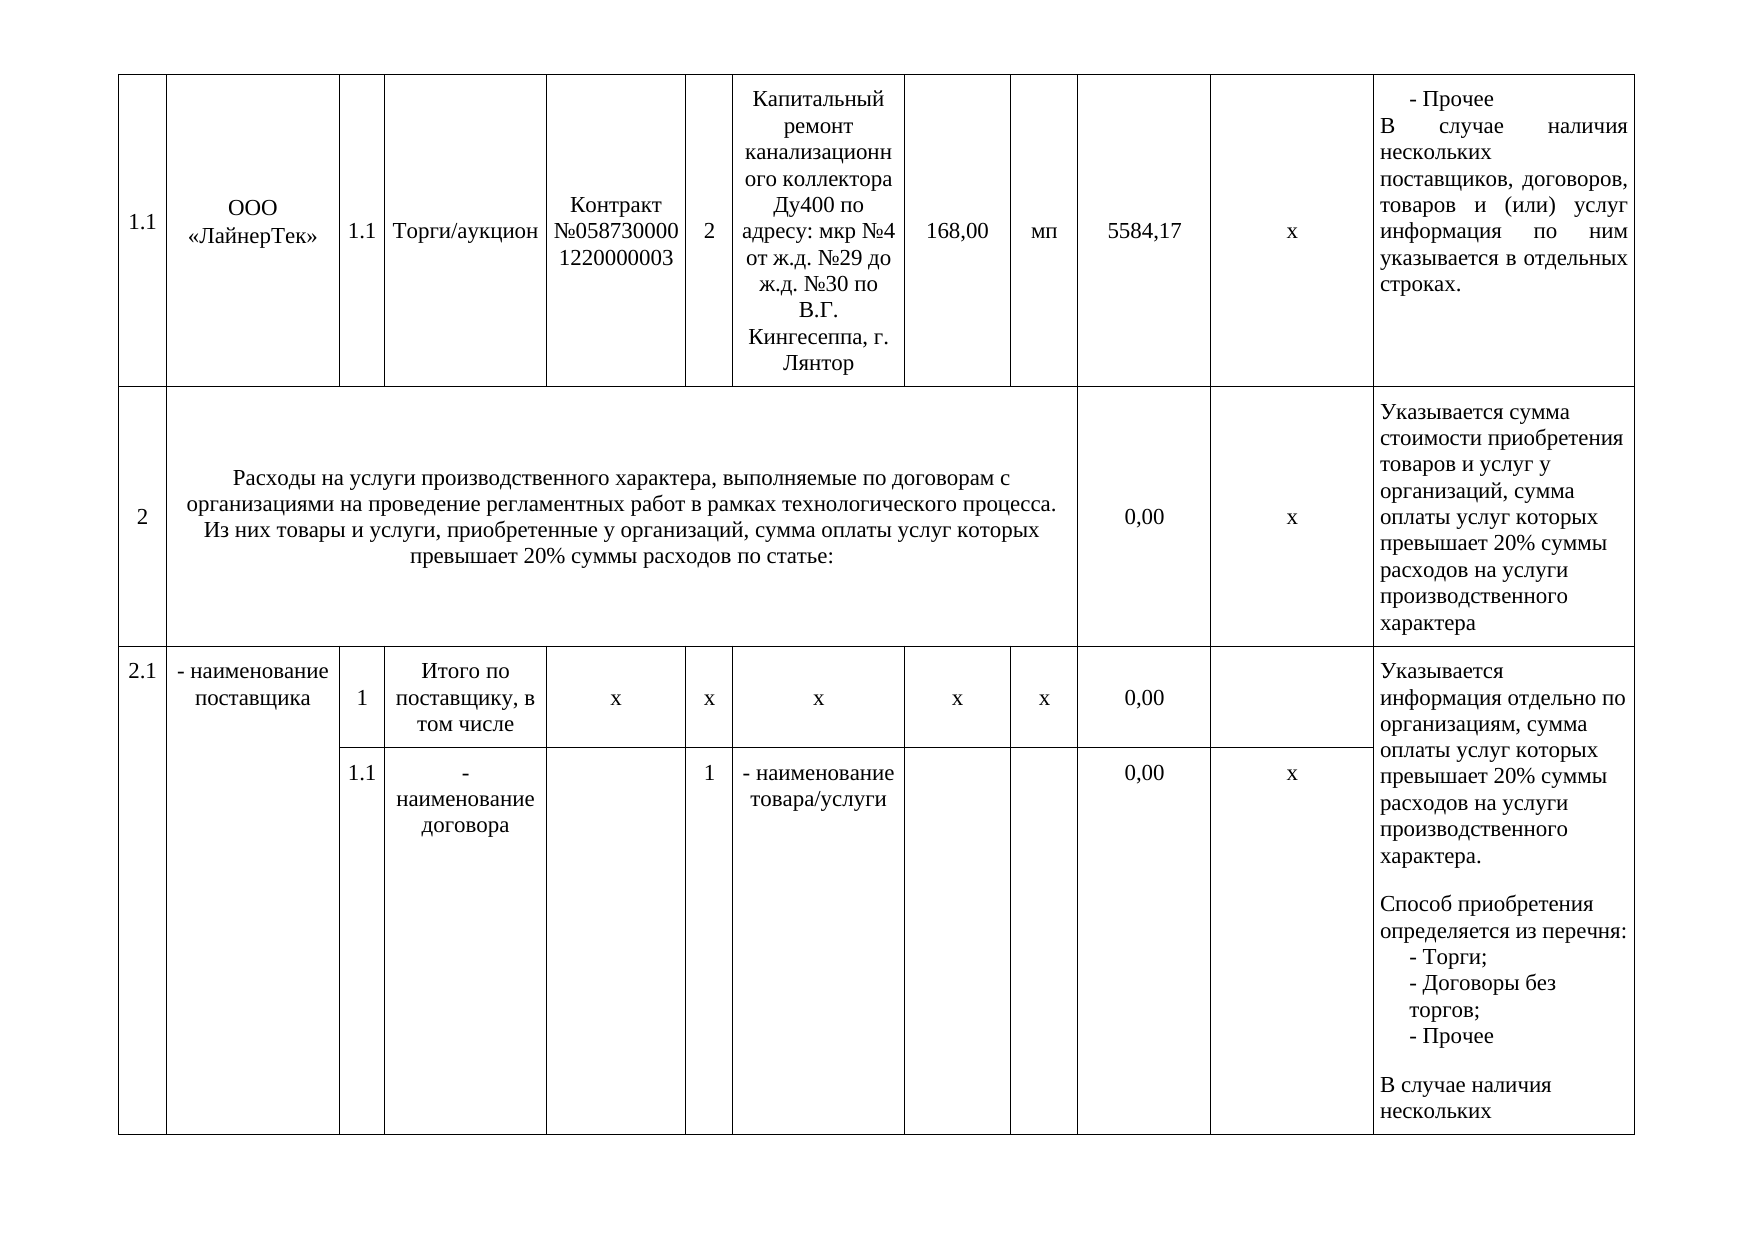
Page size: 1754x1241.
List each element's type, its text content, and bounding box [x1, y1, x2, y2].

table_cell 1.1 [340, 748, 384, 1134]
table_cell Способ приобретения определяется из перечня: - Торги; - Договоры без торгов; - Прочее [1374, 879, 1634, 1059]
table_cell [905, 748, 1010, 1134]
table_cell - наименование договора [385, 748, 546, 1134]
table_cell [547, 75, 685, 386]
table_cell x [1211, 387, 1373, 646]
table_cell 168,00 [905, 75, 1010, 386]
table_cell мп [1011, 75, 1077, 386]
table_cell [1011, 748, 1077, 1134]
table_cell 1.1 [340, 75, 384, 386]
table_cell Указывается сумма стоимости приобретения товаров и услуг у организаций, сумма оплаты услуг которых превышает 20% суммы расходов на услуги производственного характера [1374, 387, 1634, 646]
table_cell [1211, 647, 1373, 747]
table_cell 2 [119, 387, 166, 646]
table_cell 2 [686, 75, 732, 386]
table_cell 1 [340, 647, 384, 747]
table_cell Итого по поставщику, в том числе [385, 647, 546, 747]
table_cell 1.1 [119, 75, 166, 386]
table_cell 0,00 [1078, 647, 1210, 747]
table_cell 2.1 [119, 647, 166, 1134]
table_cell 0,00 [1078, 387, 1210, 646]
table_cell - наименование поставщика [167, 647, 339, 1134]
table_cell Указывается информация отдельно по организациям, сумма оплаты услуг которых превышает 20% суммы расходов на услуги производственного характера. [1374, 647, 1634, 879]
table_cell - наименование товара/услуги [733, 748, 904, 1134]
table_cell 1 [686, 748, 732, 1134]
table_cell x [686, 647, 732, 747]
table_cell x [1211, 75, 1373, 386]
table_cell x [905, 647, 1010, 747]
table_cell x [547, 647, 685, 747]
table_cell ООО «ЛайнерТек» [167, 75, 339, 386]
table_cell 0,00 [1078, 748, 1210, 1134]
table_cell x [1011, 647, 1077, 747]
table_cell Торги/аукцион [385, 75, 546, 386]
table_cell 5584,17 [1078, 75, 1210, 386]
table_cell Расходы на услуги производственного характера, выполняемые по договорам с организациями на проведение регламентных работ в рамках технологического процесса. Из них товары и услуги, приобретенные у организаций, сумма оплаты услуг которых превышает 20% суммы расходов по статье: [167, 387, 1077, 646]
table_cell [547, 748, 685, 1134]
table_cell x [733, 647, 904, 747]
table_cell x [1211, 748, 1373, 1134]
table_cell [1374, 1059, 1634, 1134]
table_cell Капитальный ремонт канализационного коллектора Ду400 по адресу: мкр №4 от ж.д. №29 до ж.д. №30 по В.Г. Кингесеппа, г. Лянтор [733, 75, 904, 386]
